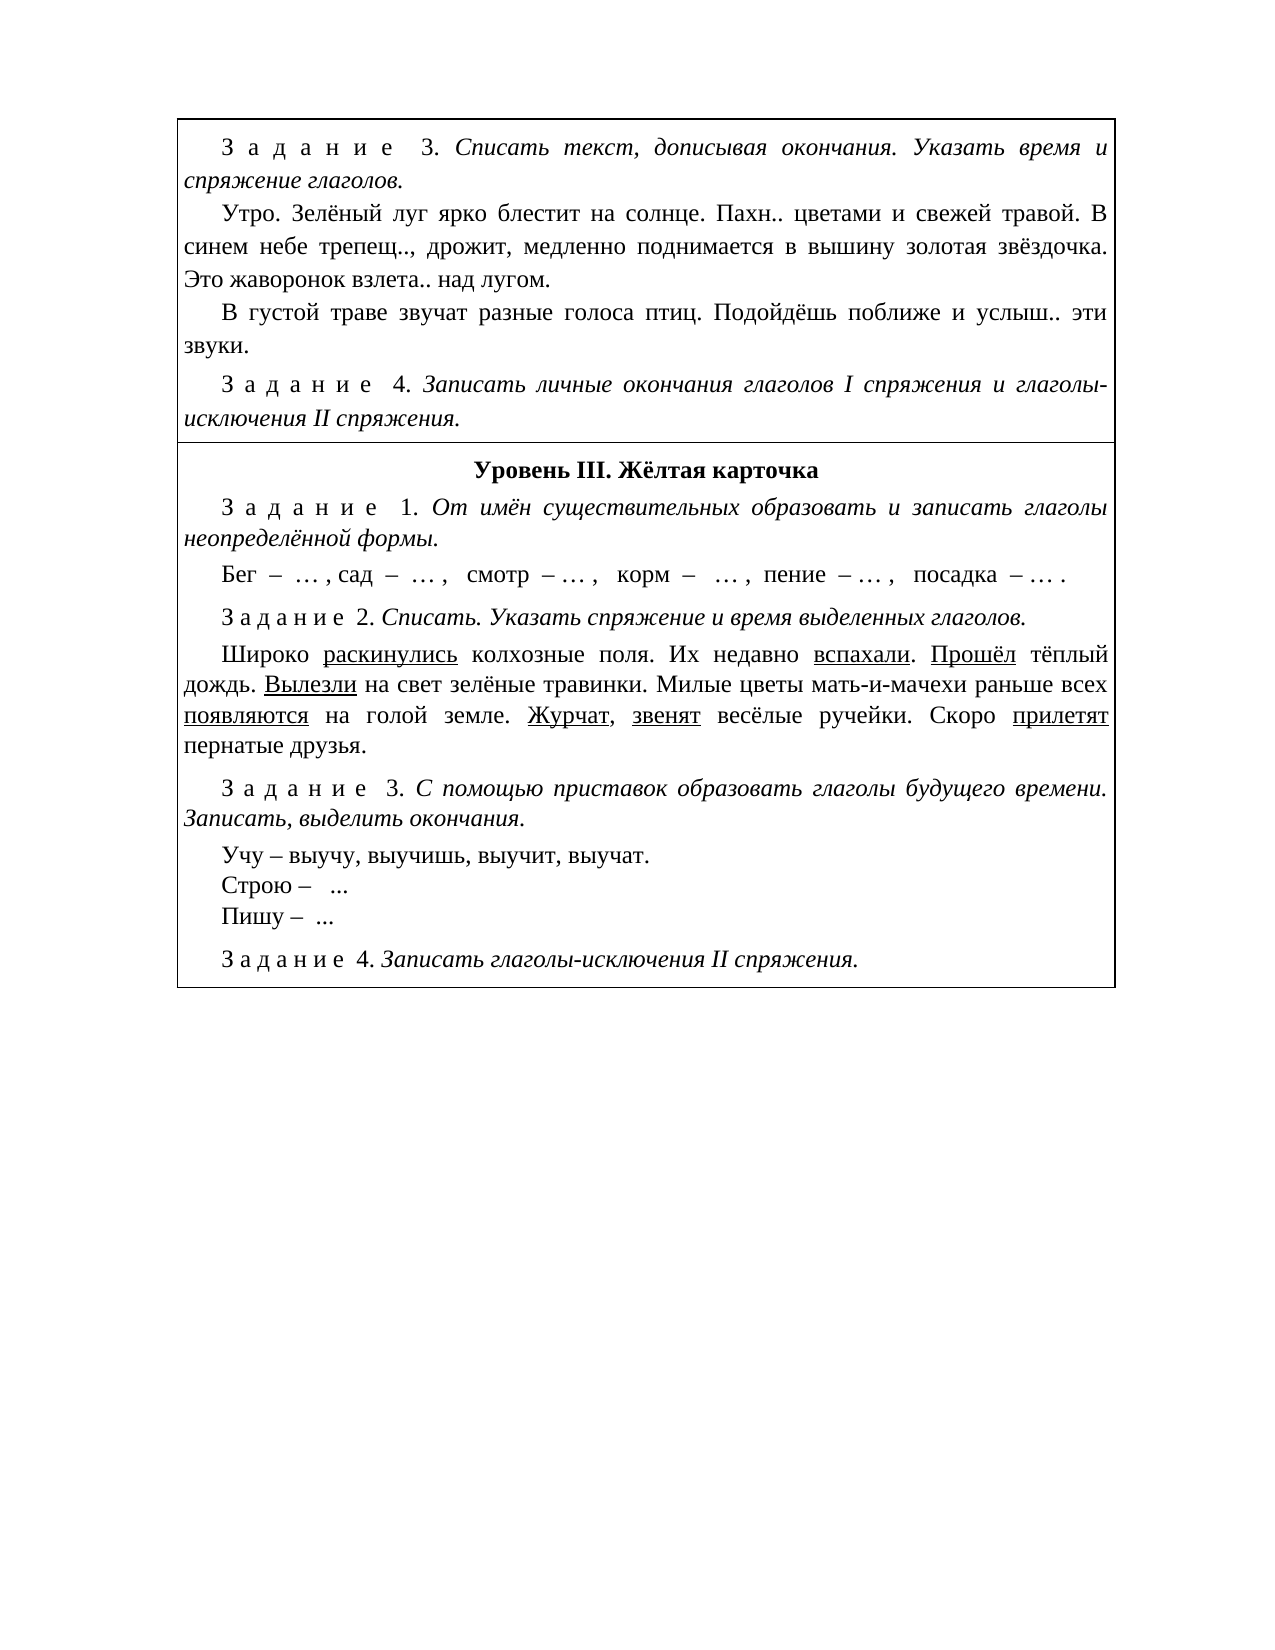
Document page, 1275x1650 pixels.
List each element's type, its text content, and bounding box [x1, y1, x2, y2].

table_cell Уровень III. Жёлтая карточка З а д а н и е 1. От имён существительных образовать и записать глаголы неопределённой формы. Бег – … , сад – … , смотр – … , корм – … , пение – … , посадка – … . З а д а н и е 2. Списать. Указать спряжение и время выделенных глаголов. Широко раскинулись колхозные поля. Их недавно вспахали. Прошёл тёплый дождь. Вылезли на свет зелёные травинки. Милые цветы мать-и-мачехи раньше всех появляются на голой земле. Журчат, звенят весёлые ручейки. Скоро прилетят пернатые друзья. З а д а н и е 3. С помощью приставок образовать глаголы будущего времени. Записать, выделить окончания. Учу – выучу, выучишь, выучит, выучат. Строю – ... Пишу – ... З а д а н и е 4. Записать глаголы-исключения II спряжения. [178, 443, 1114, 987]
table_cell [178, 120, 1114, 441]
